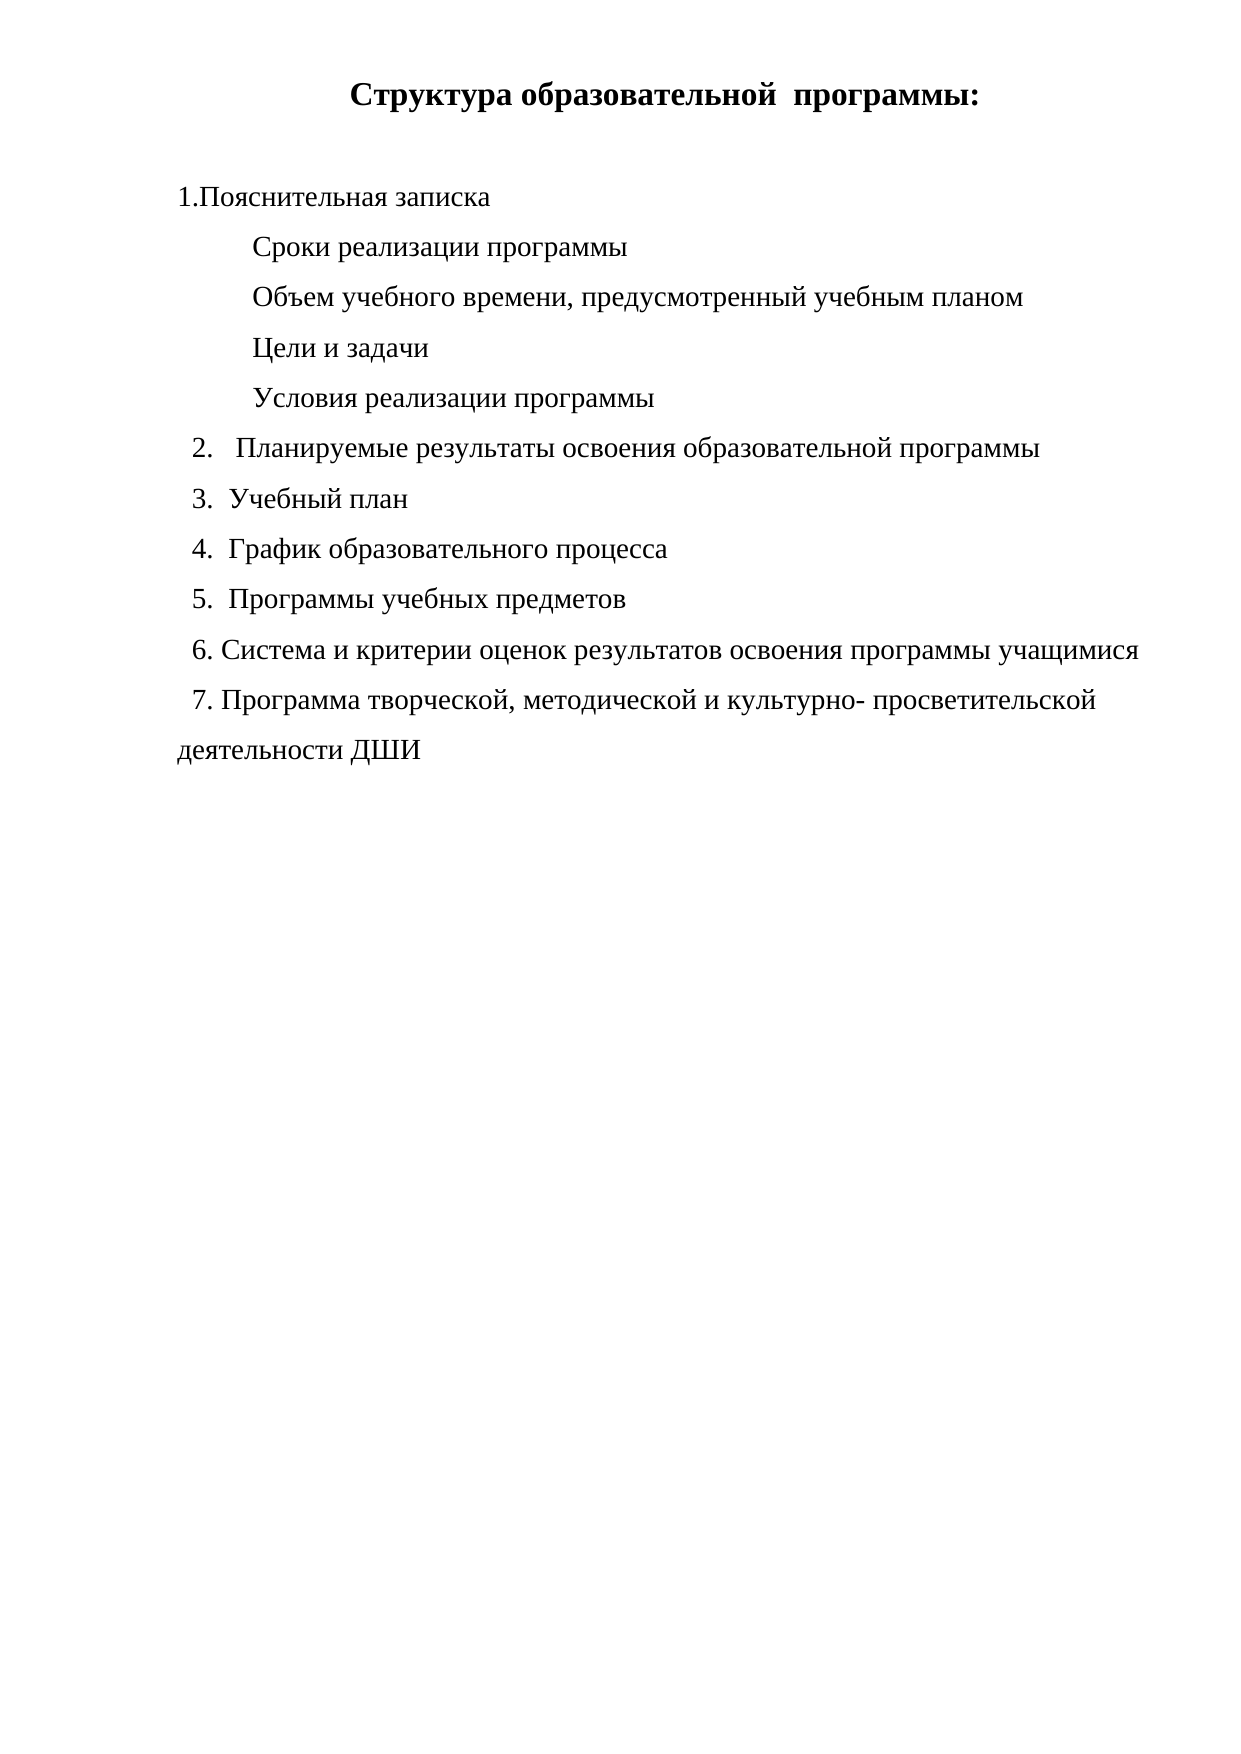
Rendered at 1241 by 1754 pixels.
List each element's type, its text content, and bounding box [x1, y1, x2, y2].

text 6. Система и критерии оценок результатов освоения программы учащимися [177, 632, 1153, 665]
text 5. Программы учебных предметов [177, 581, 1153, 615]
text Структура образовательной программы: [177, 74, 1153, 112]
list Условия реализации программы [252, 380, 1153, 414]
list Объем учебного времени, предусмотренный учебным планом [252, 279, 1153, 313]
list Цели и задачи [252, 330, 1153, 363]
text 7. Программа творческой, методической и культурно- просветительской деятельности ДШИ [177, 682, 1140, 766]
text 2. Планируемые результаты освоения образовательной программы [177, 431, 1153, 464]
text 1.Пояснительная записка [177, 179, 1153, 212]
list Сроки реализации программы [252, 229, 1153, 263]
text 3. Учебный план [177, 481, 1153, 514]
text 4. График образовательного процесса [177, 531, 1153, 565]
